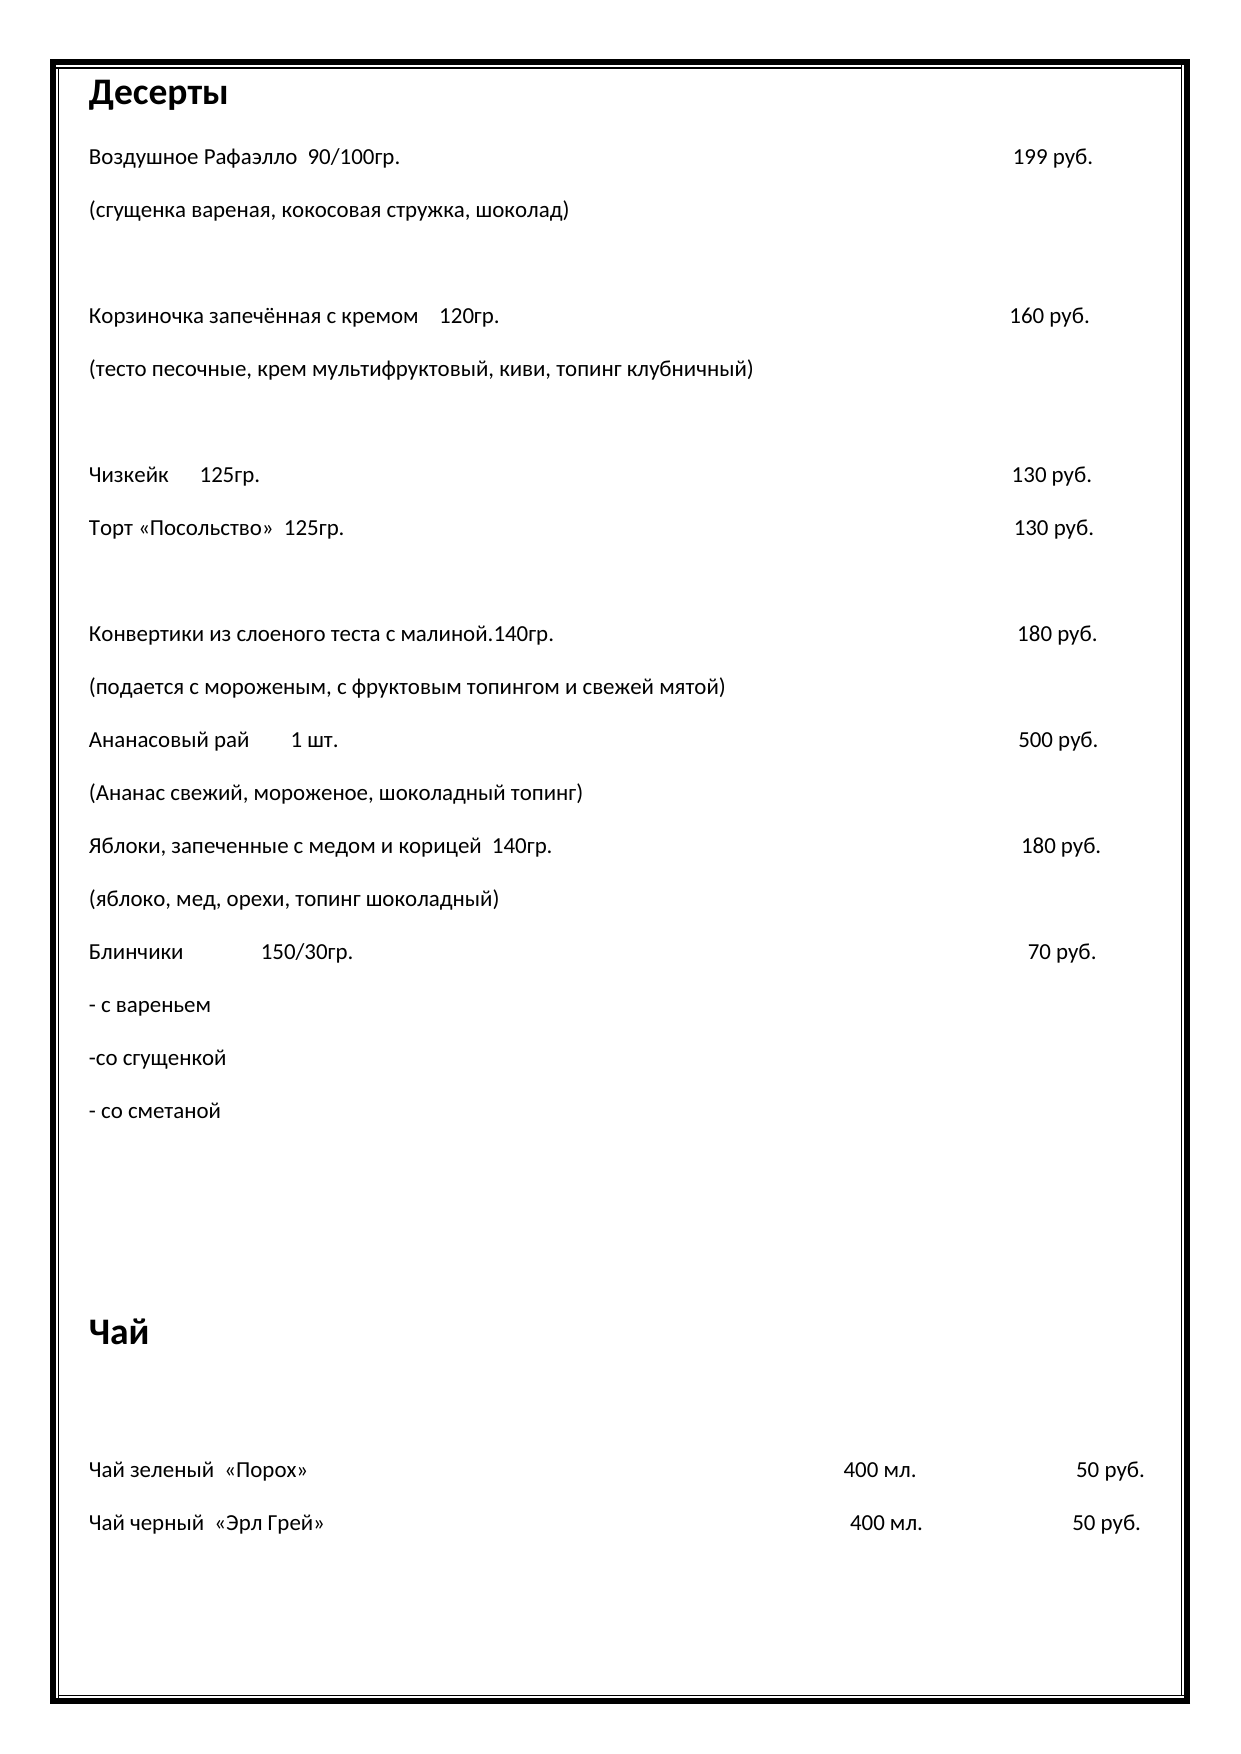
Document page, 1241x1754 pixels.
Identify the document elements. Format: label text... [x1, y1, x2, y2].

text (яблоко, мед, орехи, топинг шоколадный) [89, 884, 1152, 912]
text (тесто песочные, крем мультифруктовый, киви, топинг клубничный) [89, 354, 1152, 382]
text Чай зеленый «Порох» 400 мл. 50 руб. [89, 1455, 1152, 1483]
text Чай [89, 1308, 1152, 1354]
text Ананасовый рай 1 шт. 500 руб. [89, 725, 1152, 753]
text Корзиночка запечённая с кремом 120гр. 160 руб. [89, 301, 1152, 329]
text Блинчики 150/30гр. 70 руб. [89, 937, 1152, 965]
text Торт «Посольство» 125гр. 130 руб. [89, 513, 1152, 541]
text Чай черный «Эрл Грей» 400 мл. 50 руб. [89, 1508, 1152, 1536]
text (сгущенка вареная, кокосовая стружка, шоколад) [89, 195, 1152, 223]
text - со сметаной [89, 1096, 1152, 1124]
text (подается с мороженым, с фруктовым топингом и свежей мятой) [89, 672, 1152, 700]
text Конвертики из слоеного теста с малиной.140гр. 180 руб. [89, 619, 1152, 647]
text (Ананас свежий, мороженое, шоколадный топинг) [89, 778, 1152, 806]
text Воздушное Рафаэлло 90/100гр. 199 руб. [89, 142, 1152, 170]
text - с вареньем [89, 990, 1152, 1018]
text Десерты [89, 69, 1152, 114]
text Яблоки, запеченные с медом и корицей 140гр. 180 руб. [89, 831, 1152, 859]
text Чизкейк 125гр. 130 руб. [89, 460, 1152, 488]
text -со сгущенкой [89, 1043, 1152, 1071]
